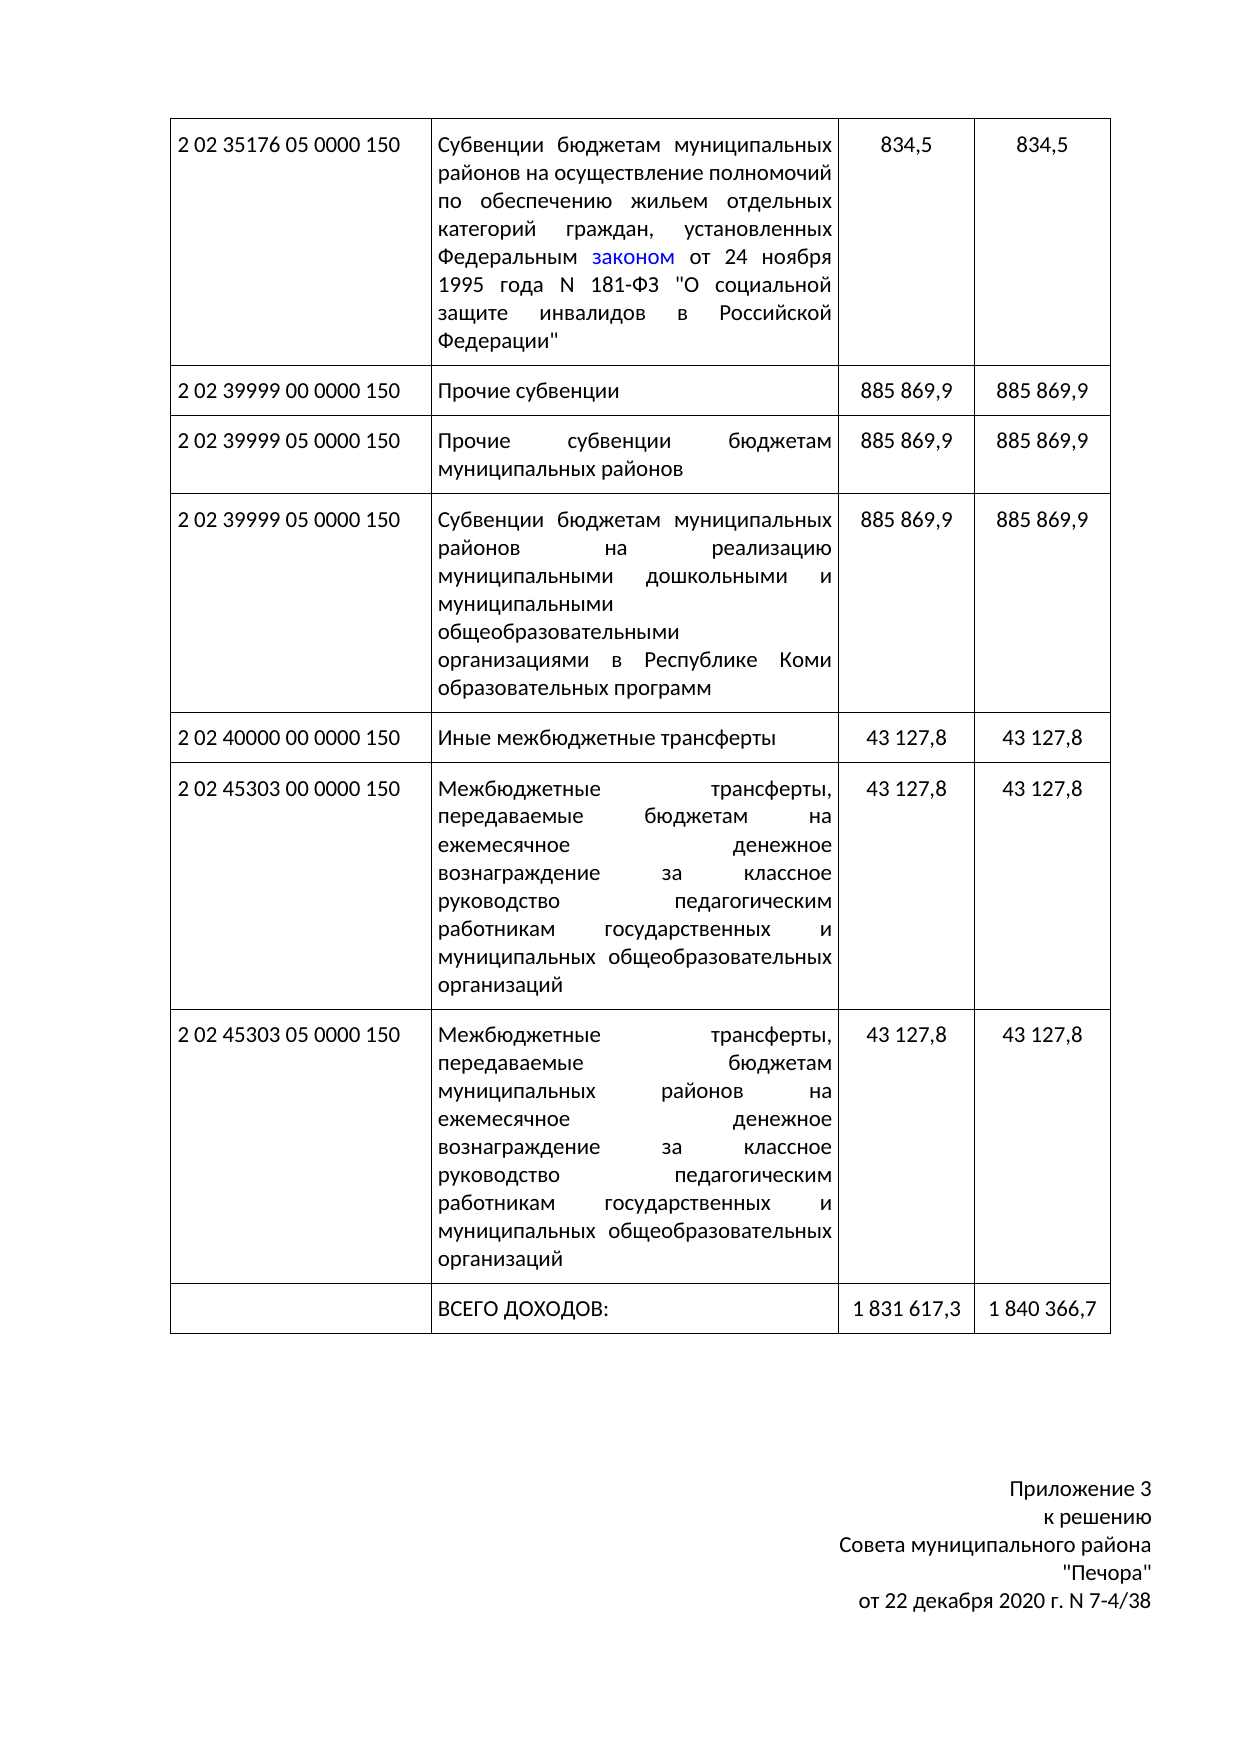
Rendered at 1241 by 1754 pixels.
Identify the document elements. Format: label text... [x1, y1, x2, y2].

table_cell 2 02 45303 00 0000 150 [171, 763, 431, 1008]
table_cell 885 869,9 [975, 494, 1110, 712]
table_cell 1 840 366,7 [975, 1284, 1110, 1333]
text Совета муниципального района [177, 1530, 1152, 1558]
table_cell 1 831 617,3 [839, 1284, 974, 1333]
table_cell 2 02 45303 05 0000 150 [171, 1010, 431, 1283]
table_cell 43 127,8 [975, 713, 1110, 762]
table_cell 2 02 39999 05 0000 150 [171, 416, 431, 493]
table_cell 2 02 39999 05 0000 150 [171, 494, 431, 712]
table_cell 43 127,8 [839, 713, 974, 762]
table_cell Субвенции бюджетам муниципальных районов на осуществление полномочий по обеспечению жильем отдельных категорий граждан, установленных Федеральным законом от 24 ноября 1995 года N 181-ФЗ "О социальной защите инвалидов в Российской Федерации" [432, 119, 838, 364]
text "Печора" [177, 1558, 1152, 1586]
table_cell 43 127,8 [975, 1010, 1110, 1283]
table_cell 885 869,9 [975, 416, 1110, 493]
table_cell 2 02 35176 05 0000 150 [171, 119, 431, 364]
text от 22 декабря 2020 г. N 7-4/38 [177, 1586, 1152, 1614]
table_cell [171, 1284, 431, 1333]
table_cell ВСЕГО ДОХОДОВ: [432, 1284, 838, 1333]
table_cell 43 127,8 [839, 763, 974, 1008]
table_cell Субвенции бюджетам муниципальных районов на реализацию муниципальными дошкольными и муниципальными общеобразовательными организациями в Республике Коми образовательных программ [432, 494, 838, 712]
table_cell Иные межбюджетные трансферты [432, 713, 838, 762]
table_cell 43 127,8 [975, 763, 1110, 1008]
text Приложение 3 [177, 1474, 1152, 1502]
table_cell 2 02 40000 00 0000 150 [171, 713, 431, 762]
table_cell 2 02 39999 00 0000 150 [171, 366, 431, 415]
table_cell Межбюджетные трансферты, передаваемые бюджетам на ежемесячное денежное вознаграждение за классное руководство педагогическим работникам государственных и муниципальных общеобразовательных организаций [432, 763, 838, 1008]
table_cell Межбюджетные трансферты, передаваемые бюджетам муниципальных районов на ежемесячное денежное вознаграждение за классное руководство педагогическим работникам государственных и муниципальных общеобразовательных организаций [432, 1010, 838, 1283]
table_cell Прочие субвенции [432, 366, 838, 415]
table_cell 885 869,9 [975, 366, 1110, 415]
table_cell 834,5 [839, 119, 974, 364]
text к решению [177, 1502, 1152, 1530]
table_cell Прочие субвенции бюджетам муниципальных районов [432, 416, 838, 493]
table_cell 885 869,9 [839, 416, 974, 493]
table_cell 834,5 [975, 119, 1110, 364]
table_cell 885 869,9 [839, 366, 974, 415]
table_cell 885 869,9 [839, 494, 974, 712]
table_cell 43 127,8 [839, 1010, 974, 1283]
